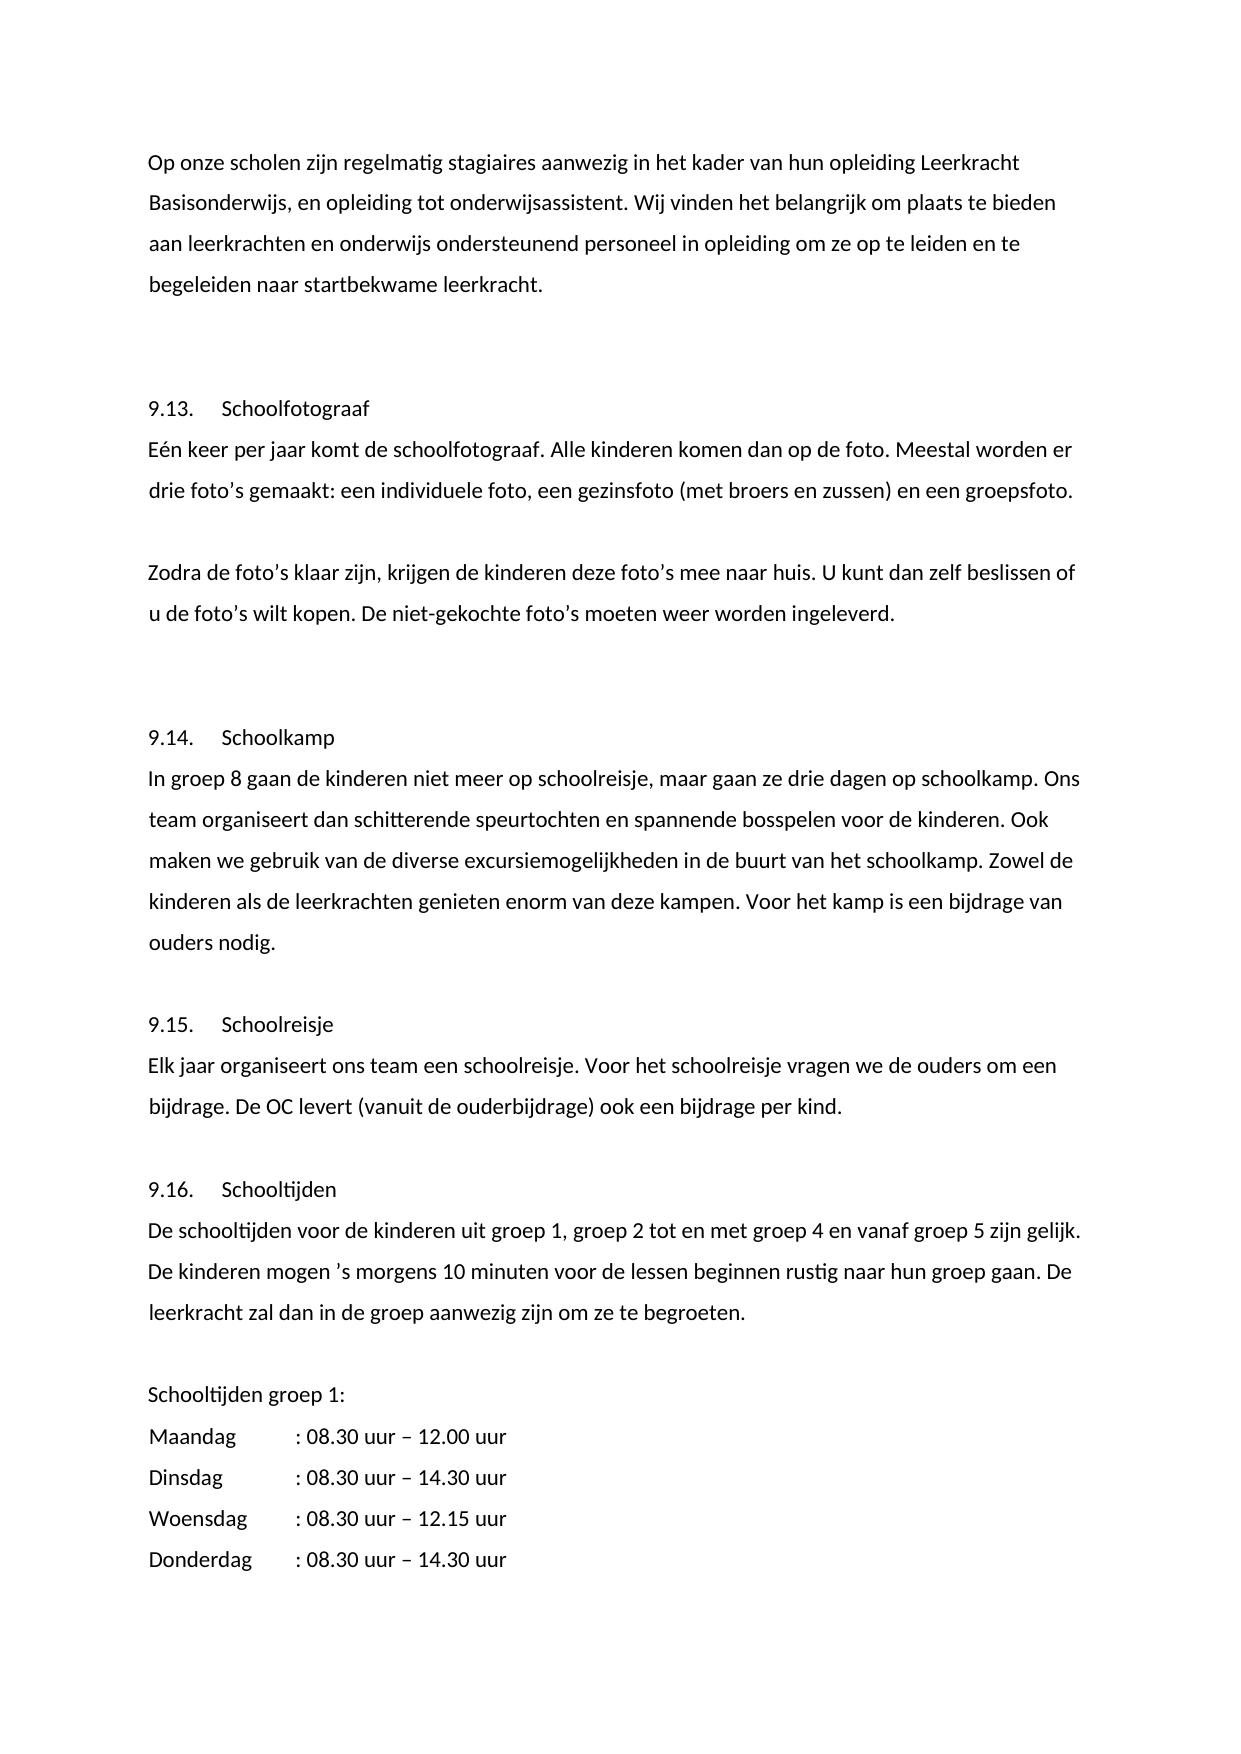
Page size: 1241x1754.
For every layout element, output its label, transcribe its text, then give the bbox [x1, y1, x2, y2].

text 9.15. Schoolreisje [148, 1010, 1092, 1038]
text Donderdag : 08.30 uur – 14.30 uur [148, 1546, 1092, 1573]
text 9.13. Schoolfotograaf [148, 394, 1092, 422]
text De kinderen mogen ’s morgens 10 minuten voor de lessen beginnen rustig naar hun groep gaan. De leerkracht zal dan in de groep aanwezig zijn om ze te begroeten. [148, 1257, 1092, 1326]
text De schooltijden voor de kinderen uit groep 1, groep 2 tot en met groep 4 en vanaf groep 5 zijn gelijk. [148, 1216, 1092, 1244]
text 9.14. Schoolkamp [148, 723, 1092, 751]
text Eén keer per jaar komt de schoolfotograaf. Alle kinderen komen dan op de foto. Meestal worden er drie foto’s gemaakt: een individuele foto, een gezinsfoto (met broers en zussen) en een groepsfoto. [148, 435, 1092, 504]
text Schooltijden groep 1: [148, 1381, 1092, 1408]
text Elk jaar organiseert ons team een schoolreisje. Voor het schoolreisje vragen we de ouders om een bijdrage. De OC levert (vanuit de ouderbijdrage) ook een bijdrage per kind. [148, 1051, 1092, 1120]
text Dinsdag : 08.30 uur – 14.30 uur [148, 1463, 1092, 1491]
text Woensdag : 08.30 uur – 12.15 uur [148, 1504, 1092, 1532]
text Zodra de foto’s klaar zijn, krijgen de kinderen deze foto’s mee naar huis. U kunt dan zelf beslissen of u de foto’s wilt kopen. De niet-gekochte foto’s moeten weer worden ingeleverd. [148, 558, 1092, 627]
text Op onze scholen zijn regelmatig stagiaires aanwezig in het kader van hun opleiding Leerkracht Basisonderwijs, en opleiding tot onderwijsassistent. Wij vinden het belangrijk om plaats te bieden aan leerkrachten en onderwijs ondersteunend personeel in opleiding om ze op te leiden en te begeleiden naar startbekwame leerkracht. [148, 148, 1092, 298]
text Maandag : 08.30 uur – 12.00 uur [148, 1422, 1092, 1450]
text In groep 8 gaan de kinderen niet meer op schoolreisje, maar gaan ze drie dagen op schoolkamp. Ons team organiseert dan schitterende speurtochten en spannende bosspelen voor de kinderen. Ook maken we gebruik van de diverse excursiemogelijkheden in de buurt van het schoolkamp. Zowel de kinderen als de leerkrachten genieten enorm van deze kampen. Voor het kamp is een bijdrage van ouders nodig. [148, 764, 1092, 956]
text 9.16. Schooltijden [148, 1175, 1092, 1203]
